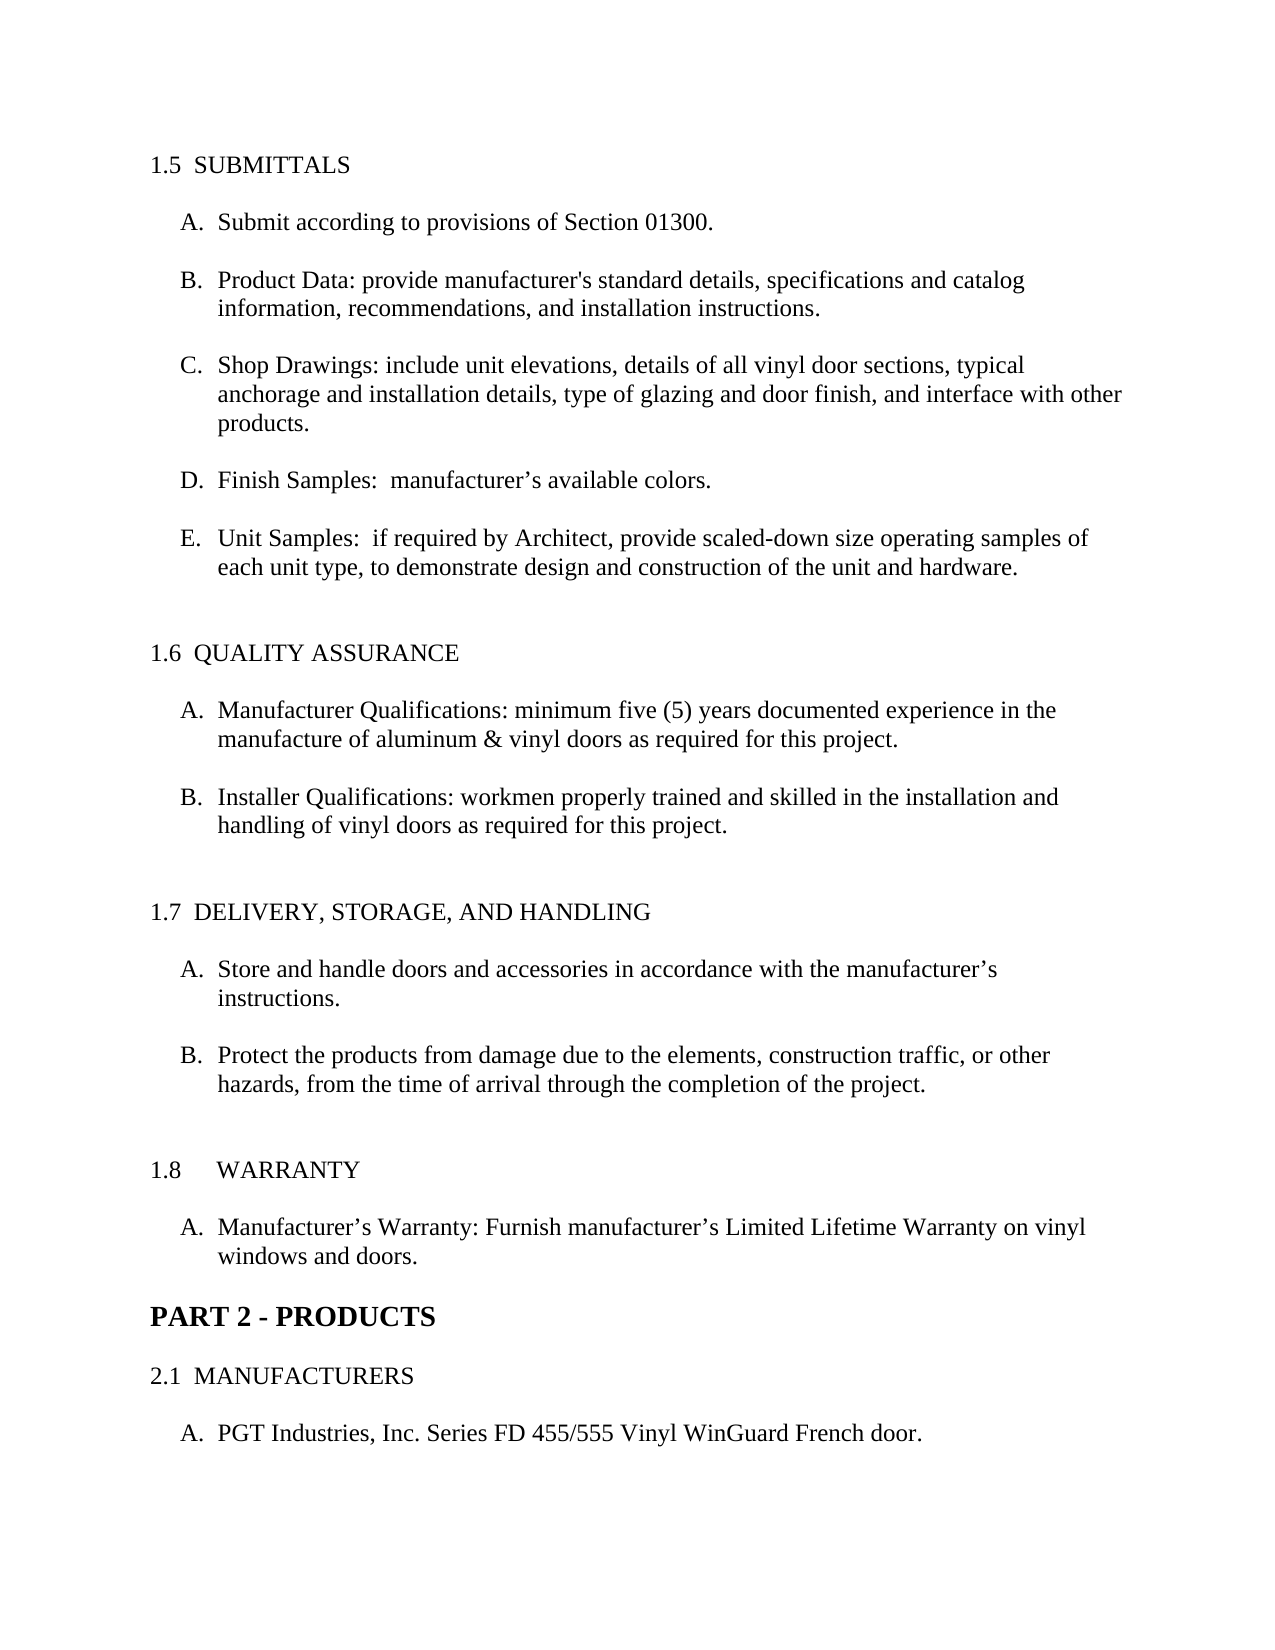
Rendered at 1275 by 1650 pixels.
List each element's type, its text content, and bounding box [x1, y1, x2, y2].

text 1.6 QUALITY ASSURANCE [150, 638, 1125, 667]
text B. Protect the products from damage due to the elements, construction traffic, or other hazards, from the time of arrival through the completion of the project. [180, 1040, 1125, 1097]
text A. Manufacturer Qualifications: minimum five (5) years documented experience in the manufacture of aluminum & vinyl doors as required for this project. [180, 696, 1125, 753]
list Finish Samples: manufacturer’s available colors. [180, 466, 1125, 494]
text B. Installer Qualifications: workmen properly trained and skilled in the installation and handling of vinyl doors as required for this project. [180, 782, 1125, 839]
text 2.1 MANUFACTURERS [150, 1361, 1125, 1390]
text B. Product Data: provide manufacturer's standard details, specifications and catalog information, recommendations, and installation instructions. [180, 265, 1125, 322]
list Manufacturer’s Warranty: Furnish manufacturer’s Limited Lifetime Warranty on vinyl windows and doors. [180, 1212, 1125, 1270]
text A. Submit according to provisions of Section 01300. [180, 207, 1125, 236]
text PART 2 - PRODUCTS [150, 1299, 1125, 1332]
list Unit Samples: if required by Architect, provide scaled-down size operating samples of each unit type, to demonstrate design and construction of the unit and hardware. [180, 523, 1125, 581]
text A. Store and handle doors and accessories in accordance with the manufacturer’s instructions. [180, 954, 1125, 1012]
list WARRANTY [150, 1155, 1125, 1184]
list Shop Drawings: include unit elevations, details of all vinyl door sections, typical anchorage and installation details, type of glazing and door finish, and interface with other products. [180, 351, 1125, 437]
text 1.5 SUBMITTALS [150, 150, 1125, 179]
text 1.7 DELIVERY, STORAGE, AND HANDLING [150, 897, 1125, 925]
list PGT Industries, Inc. Series FD 455/555 Vinyl WinGuard French door. [180, 1418, 1125, 1447]
